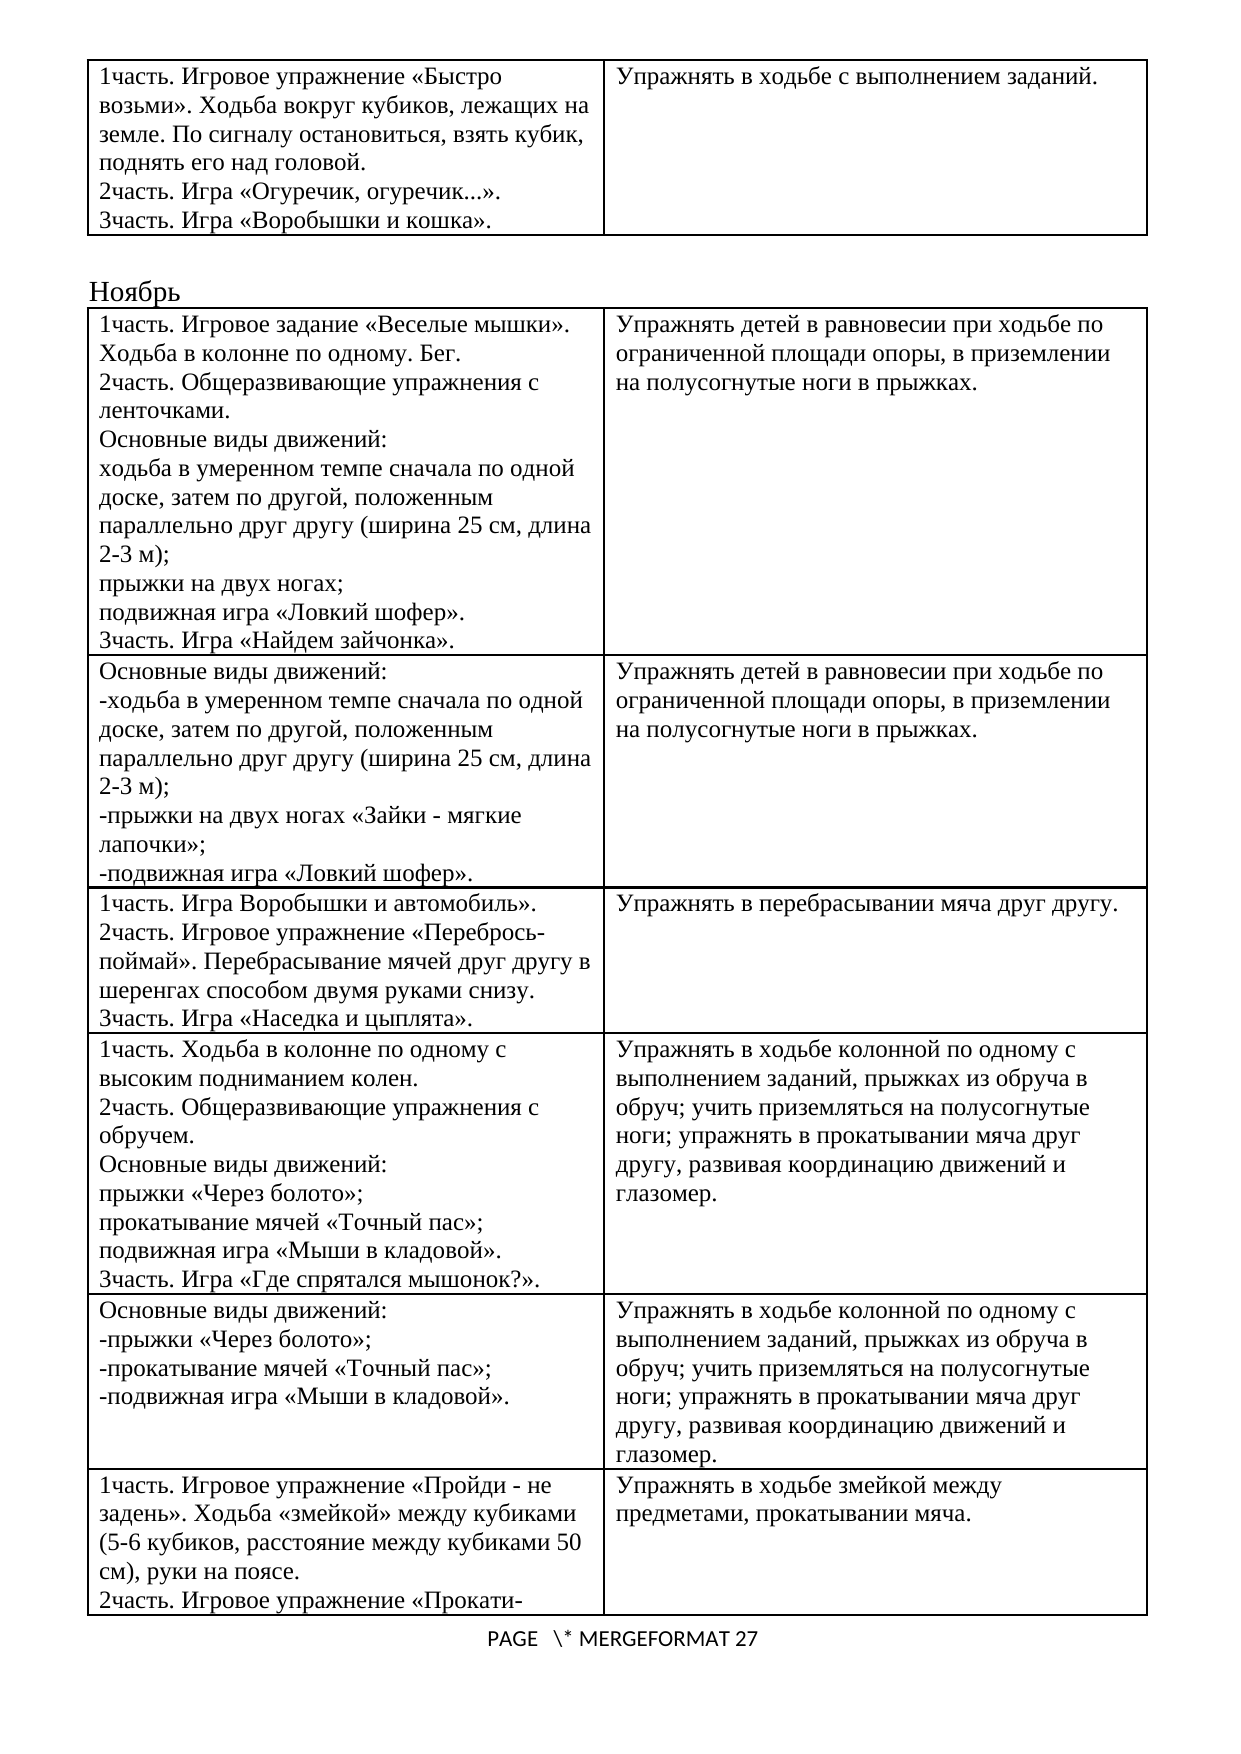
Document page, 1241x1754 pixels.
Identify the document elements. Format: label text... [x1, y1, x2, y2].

table_cell Основные виды движений: -ходьба в умеренном темпе сначала по одной доске, затем по другой, положенным параллельно друг другу (ширина 25 см, длина 2-3 м); -прыжки на двух ногах «Зайки - мягкие лапочки»; -подвижная игра «Ловкий шофер». [89, 656, 603, 886]
table_cell 1часть. Ходьба в колонне по одному с высоким подниманием колен. 2часть. Общеразвивающие упражнения с обручем. Основные виды движений: прыжки «Через болото»; прокатывание мячей «Точный пас»; подвижная игра «Мыши в кладовой». 3часть. Игра «Где спрятался мышонок?». [89, 1034, 603, 1293]
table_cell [605, 1470, 1146, 1613]
table_header 1часть. Игровое задание «Веселые мышки». Ходьба в колонне по одному. Бег. 2часть. Общеразвивающие упражнения с ленточками. Основные виды движений: ходьба в умеренном темпе сначала по одной доске, затем по другой, положенным параллельно друг другу (ширина 25 см, длина 2-3 м); прыжки на двух ногах; подвижная игра «Ловкий шофер». 3часть. Игра «Найдем зайчонка». [89, 309, 603, 654]
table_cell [89, 1470, 603, 1613]
table_cell Упражнять в ходьбе колонной по одному с выполнением заданий, прыжках из обруча в обруч; учить приземляться на полусогнутые ноги; упражнять в прокатывании мяча друг другу, развивая координацию движений и глазомер. [605, 1295, 1146, 1468]
table_header Упражнять детей в равновесии при ходьбе по ограниченной площади опоры, в приземлении на полусогнутые ноги в прыжках. [605, 309, 1146, 654]
table_cell Упражнять в ходьбе с выполнением заданий. [605, 61, 1146, 234]
table_cell 1часть. Игровое упражнение «Быстро возьми». Ходьба вокруг кубиков, лежащих на земле. По сигналу остановиться, взять кубик, поднять его над головой. 2часть. Игра «Огуречик, огуречик...». 3часть. Игра «Воробышки и кошка». [89, 61, 603, 234]
text Ноябрь [89, 274, 1152, 307]
table_cell Упражнять в перебрасывании мяча друг другу. [605, 889, 1146, 1032]
table_cell Упражнять детей в равновесии при ходьбе по ограниченной площади опоры, в приземлении на полусогнутые ноги в прыжках. [605, 656, 1146, 886]
table_cell Упражнять в ходьбе колонной по одному с выполнением заданий, прыжках из обруча в обруч; учить приземляться на полусогнутые ноги; упражнять в прокатывании мяча друг другу, развивая координацию движений и глазомер. [605, 1034, 1146, 1293]
table_cell Основные виды движений: -прыжки «Через болото»; -прокатывание мячей «Точный пас»; -подвижная игра «Мыши в кладовой». [89, 1295, 603, 1468]
table_cell 1часть. Игра Воробышки и автомобиль». 2часть. Игровое упражнение «Перебрось-поймай». Перебрасывание мячей друг другу в шеренгах способом двумя руками снизу. 3часть. Игра «Наседка и цыплята». [89, 889, 603, 1032]
